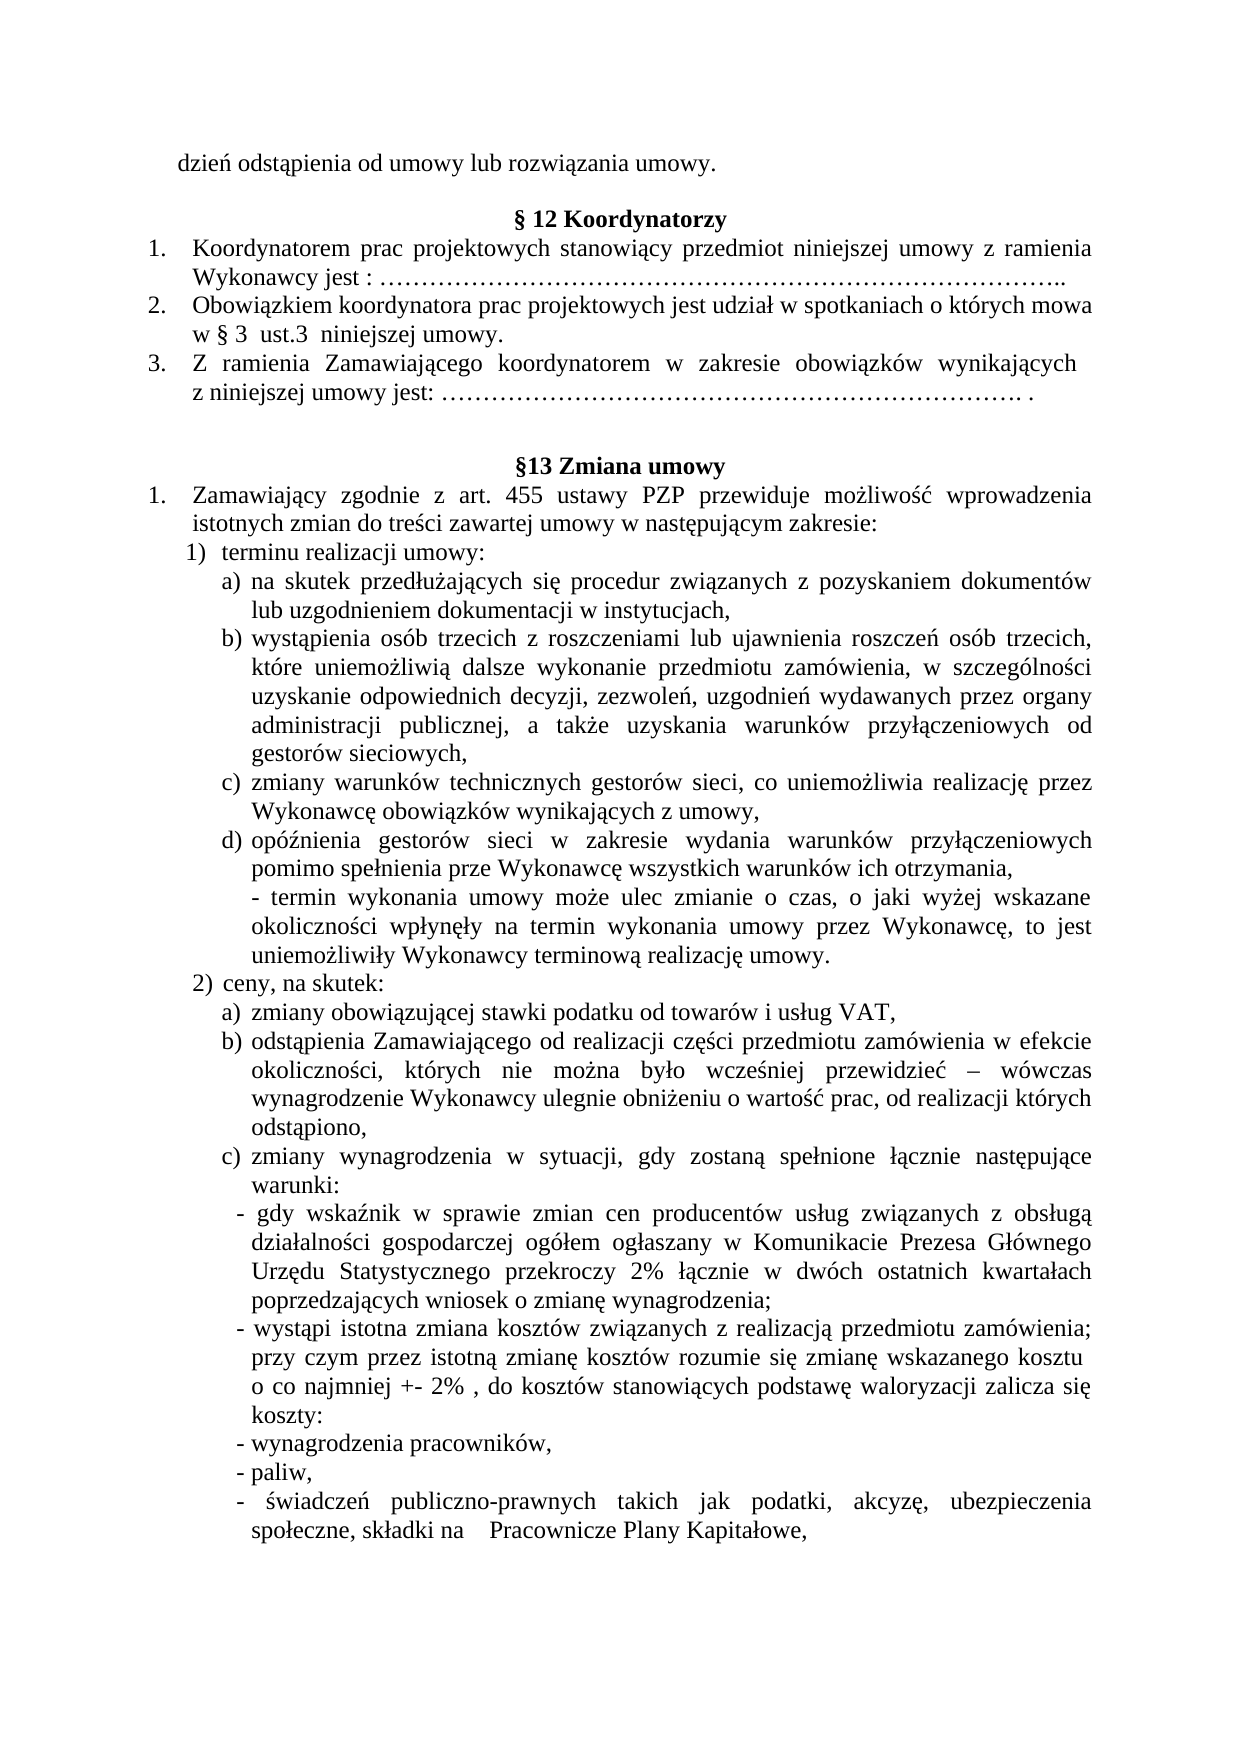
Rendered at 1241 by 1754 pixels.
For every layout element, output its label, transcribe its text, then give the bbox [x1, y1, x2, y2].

list Zamawiający zgodnie z art. 455 ustawy PZP przewiduje możliwość wprowadzenia istotnych zmian do treści zawartej umowy w następującym zakresie: [148, 480, 1093, 537]
list zmiany obowiązującej stawki podatku od towarów i usług VAT, [221, 997, 1093, 1026]
list - termin wykonania umowy może ulec zmianie o czas, o jaki wyżej wskazane okoliczności wpłynęły na termin wykonania umowy przez Wykonawcę, to jest uniemożliwiły Wykonawcy terminową realizację umowy. [251, 882, 1093, 968]
text a) na skutek przedłużających się procedur związanych z pozyskaniem dokumentów lub uzgodnieniem dokumentacji w instytucjach, [221, 566, 1093, 623]
list Z ramienia Zamawiającego koordynatorem w zakresie obowiązków wynikających z niniejszej umowy jest: ……………………………………………………………. . [148, 348, 1093, 406]
list zmiany warunków technicznych gestorów sieci, co uniemożliwia realizację przez Wykonawcę obowiązków wynikających z umowy, [221, 767, 1093, 825]
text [148, 148, 1093, 176]
list wystąpienia osób trzecich z roszczeniami lub ujawnienia roszczeń osób trzecich, które uniemożliwią dalsze wykonanie przedmiotu zamówienia, w szczególności uzyskanie odpowiednich decyzji, zezwoleń, uzgodnień wydawanych przez organy administracji publicznej, a także uzyskania warunków przyłączeniowych od gestorów sieciowych, [221, 623, 1093, 767]
list opóźnienia gestorów sieci w zakresie wydania warunków przyłączeniowych pomimo spełnienia prze Wykonawcę wszystkich warunków ich otrzymania, [221, 825, 1093, 882]
list ceny, na skutek: [192, 968, 1093, 997]
text - świadczeń publiczno-prawnych takich jak podatki, akcyzę, ubezpieczenia społeczne, składki na Pracownicze Plany Kapitałowe, [236, 1486, 1093, 1543]
text - gdy wskaźnik w sprawie zmian cen producentów usług związanych z obsługą działalności gospodarczej ogółem ogłaszany w Komunikacie Prezesa Głównego Urzędu Statystycznego przekroczy 2% łącznie w dwóch ostatnich kwartałach poprzedzających wniosek o zmianę wynagrodzenia; [236, 1198, 1093, 1313]
text - wynagrodzenia pracowników, [236, 1428, 1093, 1457]
list zmiany wynagrodzenia w sytuacji, gdy zostaną spełnione łącznie następujące warunki: [221, 1141, 1093, 1198]
text § 12 Koordynatorzy [148, 204, 1093, 233]
text - wystąpi istotna zmiana kosztów związanych z realizacją przedmiotu zamówienia; przy czym przez istotną zmianę kosztów rozumie się zmianę wskazanego kosztu o co najmniej +- 2% , do kosztów stanowiących podstawę waloryzacji zalicza się koszty: [236, 1313, 1093, 1428]
text - paliw, [236, 1457, 1093, 1486]
list Koordynatorem prac projektowych stanowiący przedmiot niniejszej umowy z ramienia Wykonawcy jest : ……………………………………………………………………….. [148, 233, 1093, 291]
list Obowiązkiem koordynatora prac projektowych jest udział w spotkaniach o których mowa w § 3 ust.3 niniejszej umowy. [148, 291, 1093, 348]
list terminu realizacji umowy: [185, 537, 1093, 566]
list odstąpienia Zamawiającego od realizacji części przedmiotu zamówienia w efekcie okoliczności, których nie można było wcześniej przewidzieć – wówczas wynagrodzenie Wykonawcy ulegnie obniżeniu o wartość prac, od realizacji których odstąpiono, [221, 1026, 1093, 1141]
text §13 Zmiana umowy [148, 451, 1093, 480]
